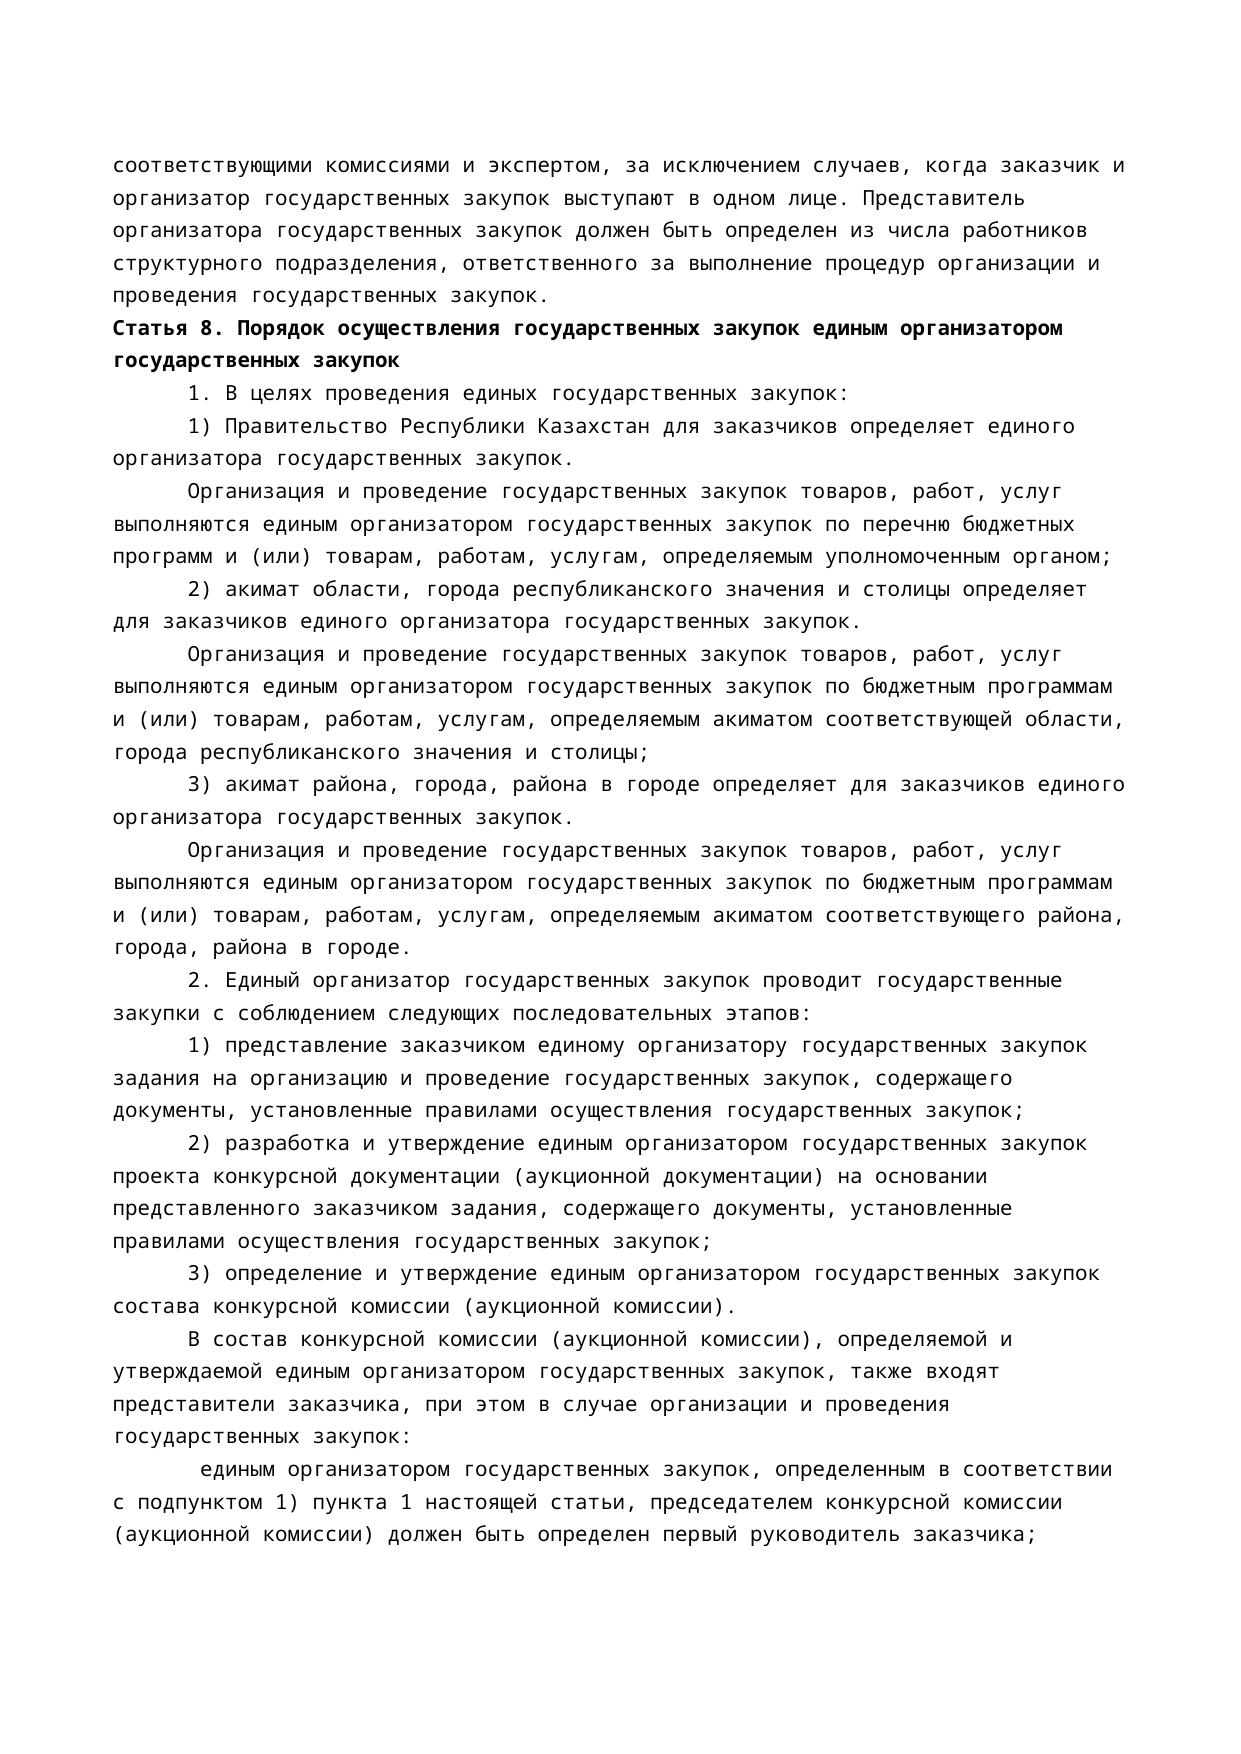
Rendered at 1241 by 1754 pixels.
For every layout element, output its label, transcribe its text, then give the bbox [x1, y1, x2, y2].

text 3) определение и утверждение единым организатором государственных закупок состава конкурсной комиссии (аукционной комиссии). [112, 1258, 1128, 1319]
text Организация и проведение государственных закупок товаров, работ, услуг выполняются единым организатором государственных закупок по перечню бюджетных программ и (или) товарам, работам, услугам, определяемым уполномоченным органом; [112, 476, 1128, 570]
text 2. Единый организатор государственных закупок проводит государственные закупки с соблюдением следующих последовательных этапов: [112, 965, 1128, 1026]
text 1) представление заказчиком единому организатору государственных закупок задания на организацию и проведение государственных закупок, содержащего документы, установленные правилами осуществления государственных закупок; [112, 1030, 1128, 1124]
text Статья 8. Порядок осуществления государственных закупок единым организатором государственных закупок [112, 313, 1128, 374]
text 1. В целях проведения единых государственных закупок: [112, 378, 1128, 407]
text Организация и проведение государственных закупок товаров, работ, услуг выполняются единым организатором государственных закупок по бюджетным программам и (или) товарам, работам, услугам, определяемым акиматом соответствующей области, города республиканского значения и столицы; [112, 639, 1128, 765]
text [112, 150, 1128, 309]
text 2) разработка и утверждение единым организатором государственных закупок проекта конкурсной документации (аукционной документации) на основании представленного заказчиком задания, содержащего документы, установленные правилами осуществления государственных закупок; [112, 1128, 1128, 1254]
text Организация и проведение государственных закупок товаров, работ, услуг выполняются единым организатором государственных закупок по бюджетным программам и (или) товарам, работам, услугам, определяемым акиматом соответствующего района, города, района в городе. [112, 835, 1128, 961]
text 2) акимат области, города республиканского значения и столицы определяет для заказчиков единого организатора государственных закупок. [112, 574, 1128, 635]
text В состав конкурсной комиссии (аукционной комиссии), определяемой и утверждаемой единым организатором государственных закупок, также входят представители заказчика, при этом в случае организации и проведения государственных закупок: [112, 1324, 1128, 1450]
text единым организатором государственных закупок, определенным в соответствии с подпунктом 1) пункта 1 настоящей статьи, председателем конкурсной комиссии (аукционной комиссии) должен быть определен первый руководитель заказчика; [112, 1454, 1128, 1548]
text 1) Правительство Республики Казахстан для заказчиков определяет единого организатора государственных закупок. [112, 411, 1128, 472]
text 3) акимат района, города, района в городе определяет для заказчиков единого организатора государственных закупок. [112, 769, 1128, 831]
